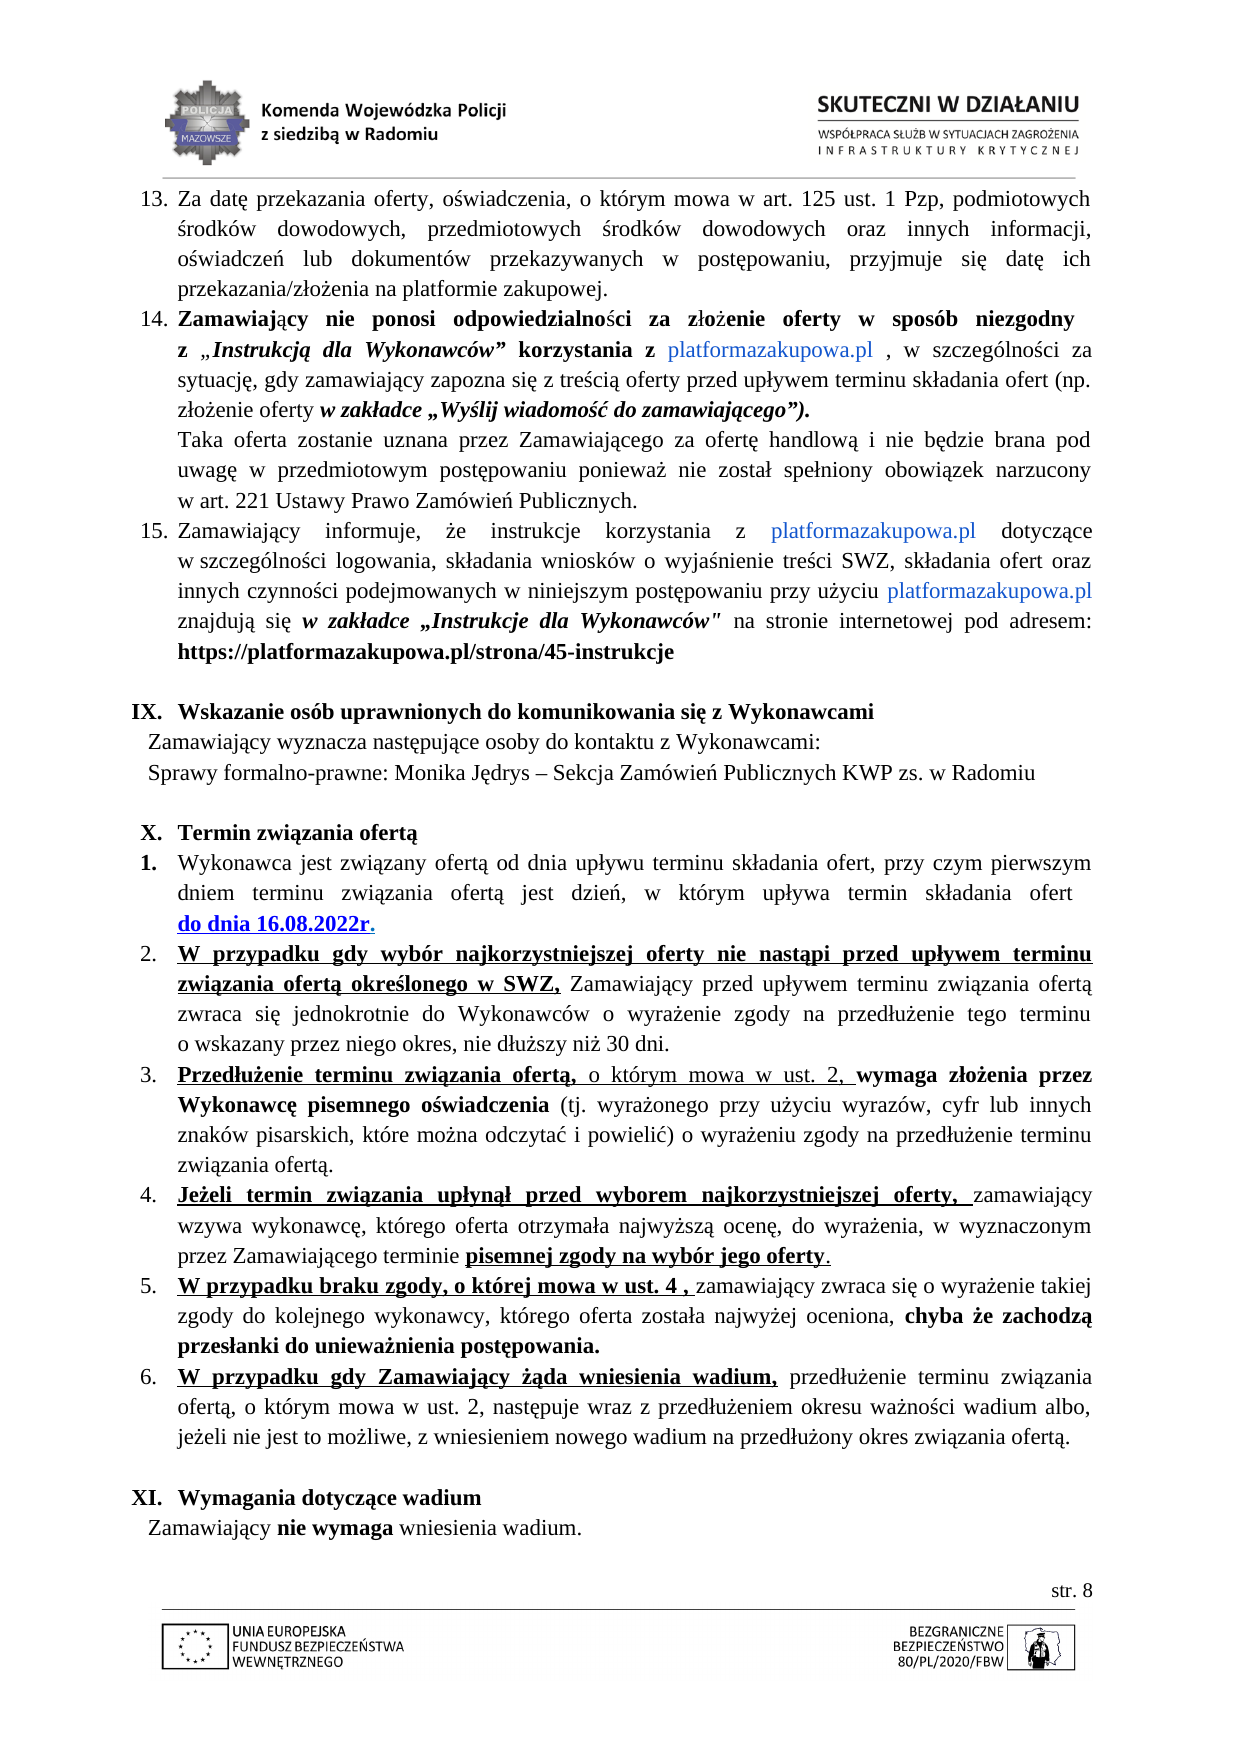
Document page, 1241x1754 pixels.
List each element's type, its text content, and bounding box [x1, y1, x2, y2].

list Wymagania dotyczące wadium [162, 1483, 1093, 1510]
list Taka oferta zostanie uznana przez Zamawiającego za ofertę handlową i nie będzie brana pod uwagę w przedmiotowym postępowaniu ponieważ nie został spełniony obowiązek narzucony w art. 221 Ustawy Prawo Zamówień Publicznych. [177, 426, 1093, 513]
picture [147, 1602, 1093, 1681]
list Zamawiający informuje, że instrukcje korzystania z platformazakupowa.pl dotyczące w szczególności logowania, składania wniosków o wyjaśnienie treści SWZ, składania ofert oraz innych czynności podejmowanych w niniejszym postępowaniu przy użyciu platformazakupowa.pl znajdują się w zakładce „Instrukcje dla Wykonawców" na stronie internetowej pod adresem: https://platformazakupowa.pl/strona/45-instrukcje [140, 517, 1093, 664]
list W przypadku gdy Zamawiający żąda wniesienia wadium, przedłużenie terminu związania ofertą, o którym mowa w ust. 2, następuje wraz z przedłużeniem okresu ważności wadium albo, jeżeli nie jest to możliwe, z wniesieniem nowego wadium na przedłużony okres związania ofertą. [140, 1363, 1093, 1449]
list Przedłużenie terminu związania ofertą, o którym mowa w ust. 2, wymaga złożenia przez Wykonawcę pisemnego oświadczenia (tj. wyrażonego przy użyciu wyrazów, cyfr lub innych znaków pisarskich, które można odczytać i powielić) o wyrażeniu zgody na przedłużenie terminu związania ofertą. [140, 1061, 1093, 1178]
list Wykonawca jest związany ofertą od dnia upływu terminu składania ofert, przy czym pierwszym dniem terminu związania ofertą jest dzień, w którym upływa termin składania ofert do dnia 16.08.2022r. [140, 849, 1093, 936]
picture [147, 73, 1092, 185]
list Zamawiający nie ponosi odpowiedzialności za złożenie oferty w sposób niezgodny z „Instrukcją dla Wykonawców” korzystania z platformazakupowa.pl , w szczególności za sytuację, gdy zamawiający zapozna się z treścią oferty przed upływem terminu składania ofert (np. złożenie oferty w zakładce „Wyślij wiadomość do zamawiającego”). [140, 305, 1093, 422]
text Zamawiający nie wymaga wniesienia wadium. [148, 1514, 1093, 1540]
list Termin związania ofertą [162, 819, 1093, 845]
list Jeżeli termin związania upłynął przed wyborem najkorzystniejszej oferty, zamawiający wzywa wykonawcę, którego oferta otrzymała najwyższą ocenę, do wyrażenia, w wyznaczonym przez Zamawiającego terminie pisemnej zgody na wybór jego oferty. [140, 1181, 1093, 1268]
list W przypadku braku zgody, o której mowa w ust. 4 , zamawiający zwraca się o wyrażenie takiej zgody do kolejnego wykonawcy, którego oferta została najwyżej oceniona, chyba że zachodzą przesłanki do unieważnienia postępowania. [140, 1272, 1093, 1359]
text Sprawy formalno-prawne: Monika Jędrys – Sekcja Zamówień Publicznych KWP zs. w Radomiu [148, 758, 1093, 785]
list Wskazanie osób uprawnionych do komunikowania się z Wykonawcami [162, 698, 1093, 724]
list W przypadku gdy wybór najkorzystniejszej oferty nie nastąpi przed upływem terminu związania ofertą określonego w SWZ, Zamawiający przed upływem terminu związania ofertą zwraca się jednokrotnie do Wykonawców o wyrażenie zgody na przedłużenie tego terminu o wskazany przez niego okres, nie dłuższy niż 30 dni. [140, 940, 1093, 1057]
text Zamawiający wyznacza następujące osoby do kontaktu z Wykonawcami: [148, 728, 1093, 755]
list Za datę przekazania oferty, oświadczenia, o którym mowa w art. 125 ust. 1 Pzp, podmiotowych środków dowodowych, przedmiotowych środków dowodowych oraz innych informacji, oświadczeń lub dokumentów przekazywanych w postępowaniu, przyjmuje się datę ich przekazania/złożenia na platformie zakupowej. [140, 184, 1093, 302]
